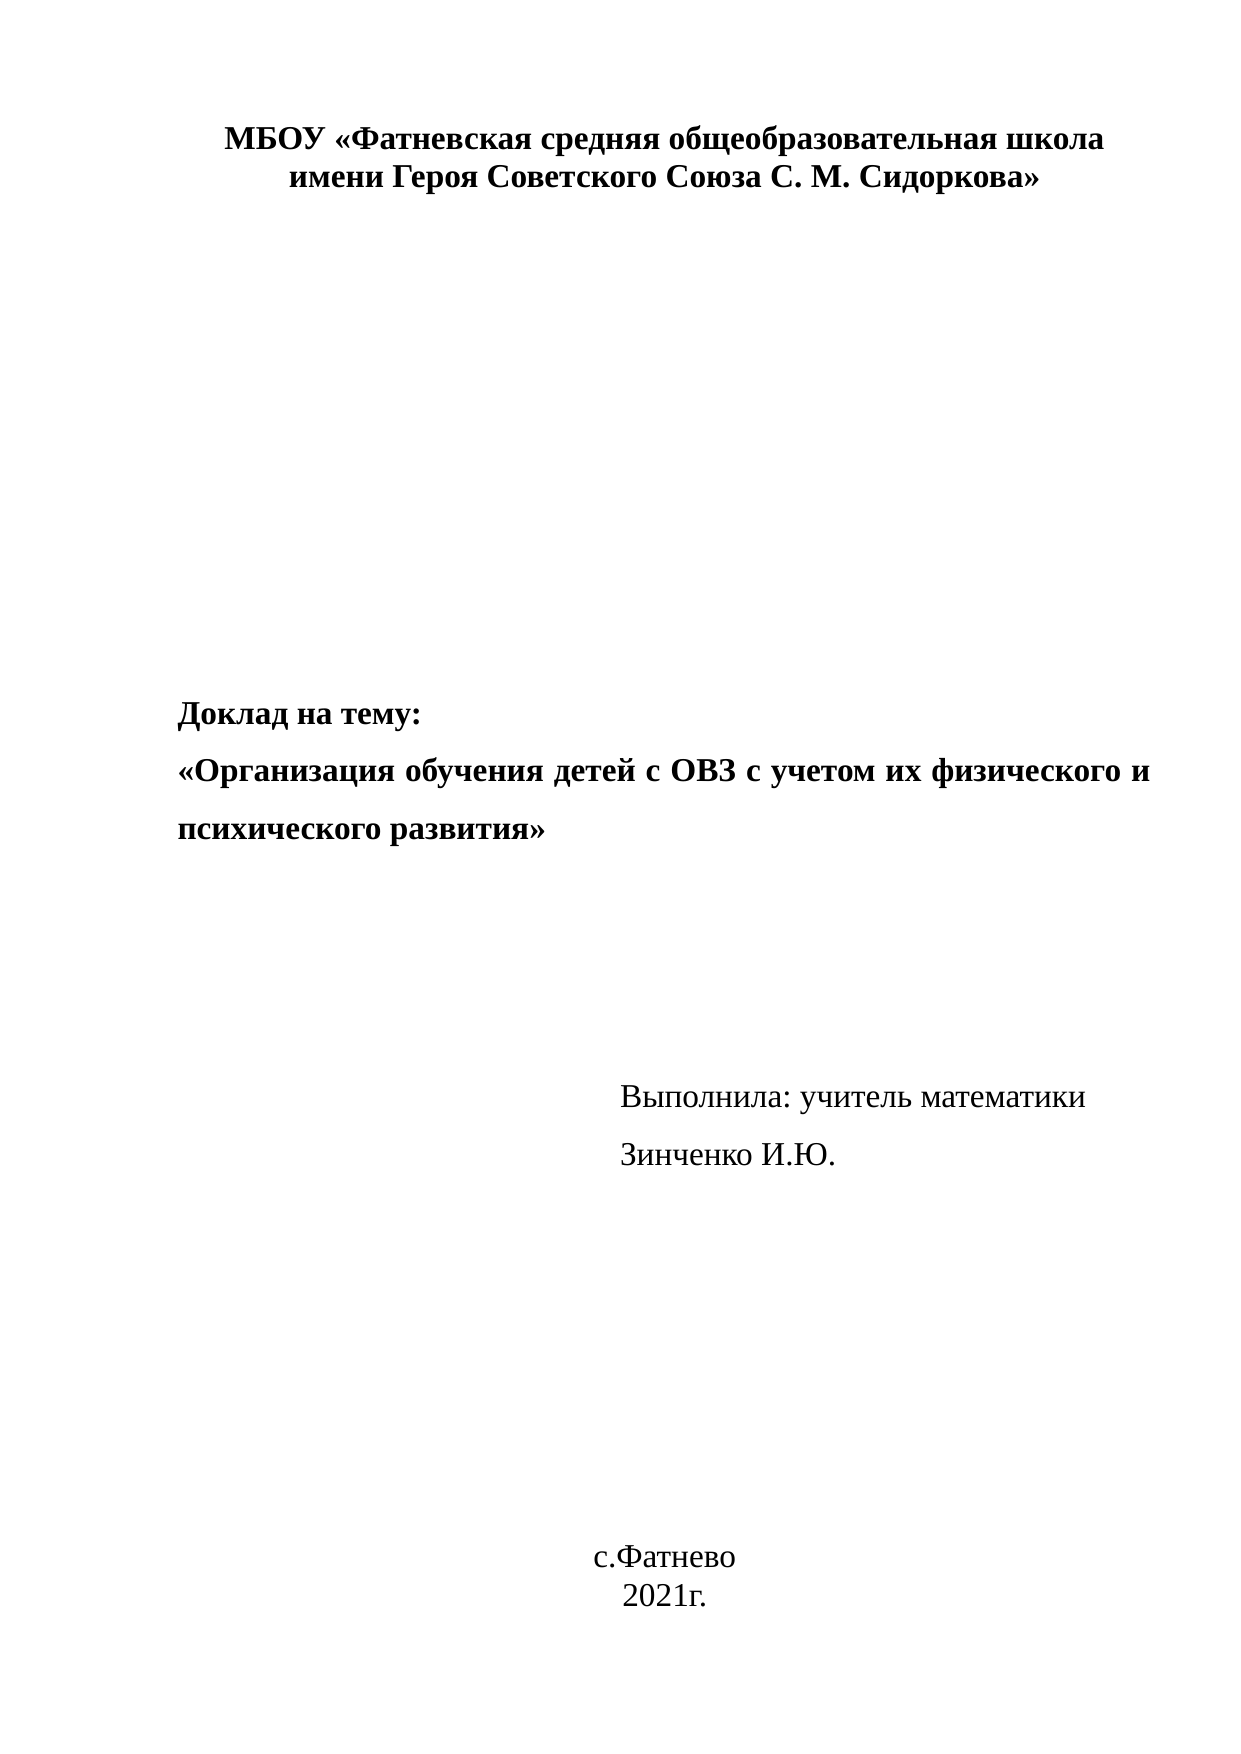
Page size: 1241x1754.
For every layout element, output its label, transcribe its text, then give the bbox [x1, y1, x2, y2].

subtitle 2021г. [177, 1575, 1152, 1613]
subtitle Выполнила: учитель математики [620, 1076, 1152, 1115]
subtitle «Организация обучения детей с ОВЗ с учетом их физического и психического развития» [177, 751, 1152, 846]
subtitle с.Фатнево [177, 1536, 1152, 1575]
subtitle Доклад на тему: [177, 693, 1152, 731]
subtitle МБОУ «Фатневская средняя общеобразовательная школа имени Героя Советского Союза С. М. Сидоркова» [177, 118, 1152, 195]
subtitle Зинченко И.Ю. [620, 1134, 1152, 1172]
